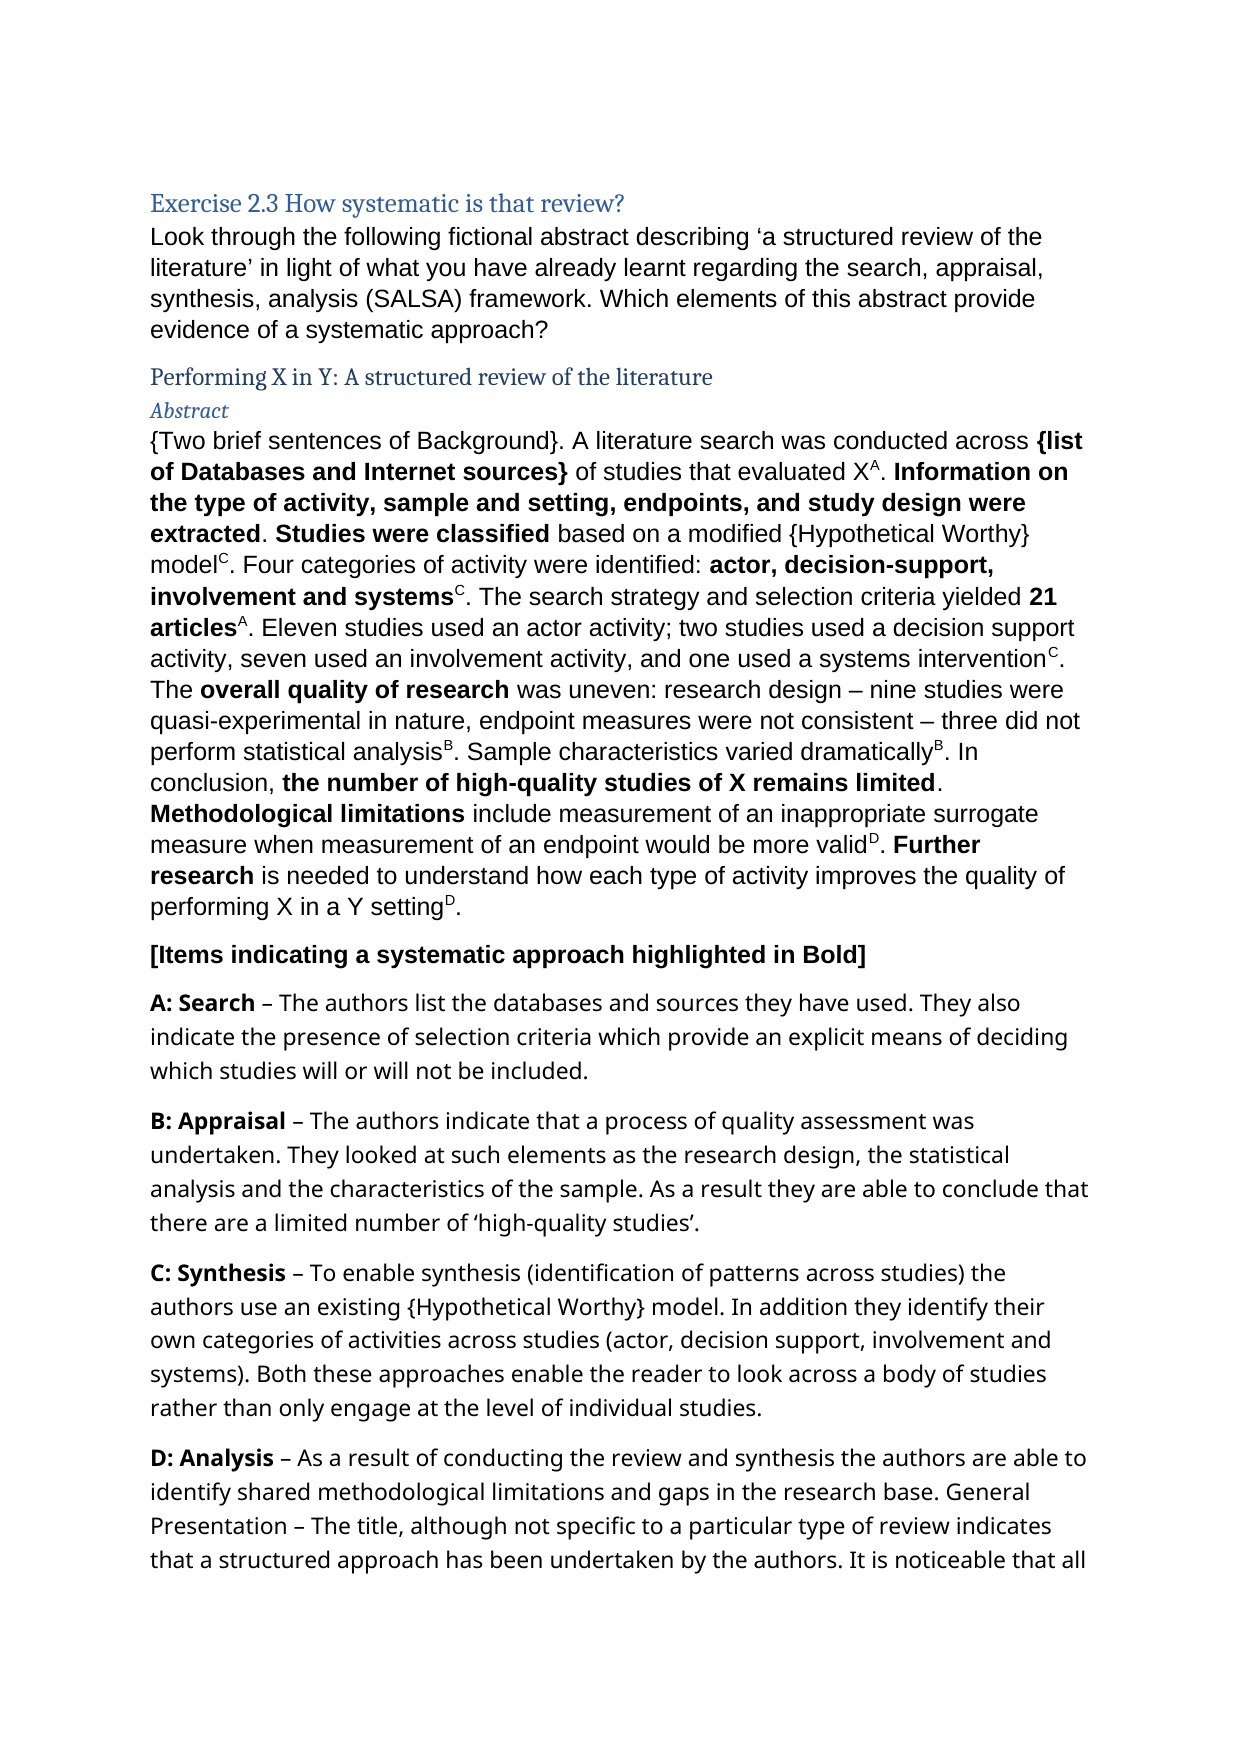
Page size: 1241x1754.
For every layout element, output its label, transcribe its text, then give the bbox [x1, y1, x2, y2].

subtitle Abstract [150, 398, 1090, 424]
text Look through the following fictional abstract describing ‘a structured review of the literature’ in light of what you have already learnt regarding the search, appraisal, synthesis, analysis (SALSA) framework. Which elements of this abstract provide evidence of a systematic approach? [150, 222, 1090, 344]
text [150, 1442, 1090, 1575]
text C: Synthesis – To enable synthesis (identification of patterns across studies) the authors use an existing {Hypothetical Worthy} model. In addition they identify their own categories of activities across studies (actor, decision support, involvement and systems). Both these approaches enable the reader to look across a body of studies rather than only engage at the level of individual studies. [150, 1257, 1090, 1423]
text {Two brief sentences of Background}. A literature search was conducted across {list of Databases and Internet sources} of studies that evaluated XA. Information on the type of activity, sample and setting, endpoints, and study design were extracted. Studies were classified based on a modified {Hypothetical Worthy} modelC. Four categories of activity were identified: actor, decision-support, involvement and systemsC. The search strategy and selection criteria yielded 21 articlesA. Eleven studies used an actor activity; two studies used a decision support activity, seven used an involvement activity, and one used a systems interventionC. The overall quality of research was uneven: research design – nine studies were quasi-experimental in nature, endpoint measures were not consistent – three did not perform statistical analysisB. Sample characteristics varied dramaticallyB. In conclusion, the number of high-quality studies of X remains limited. Methodological limitations include measurement of an inappropriate surrogate measure when measurement of an endpoint would be more validD. Further research is needed to understand how each type of activity improves the quality of performing X in a Y settingD. [150, 426, 1090, 921]
text A: Search – The authors list the databases and sources they have used. They also indicate the presence of selection criteria which provide an explicit means of deciding which studies will or will not be included. [150, 987, 1090, 1086]
text [Items indicating a systematic approach highlighted in Bold] [150, 939, 1090, 968]
subtitle Exercise 2.3 How systematic is that review? [150, 188, 1090, 219]
subtitle Performing X in Y: A structured review of the literature [150, 363, 1090, 391]
text B: Appraisal – The authors indicate that a process of quality assessment was undertaken. They looked at such elements as the research design, the statistical analysis and the characteristics of the sample. As a result they are able to conclude that there are a limited number of ‘high-quality studies’. [150, 1105, 1090, 1238]
